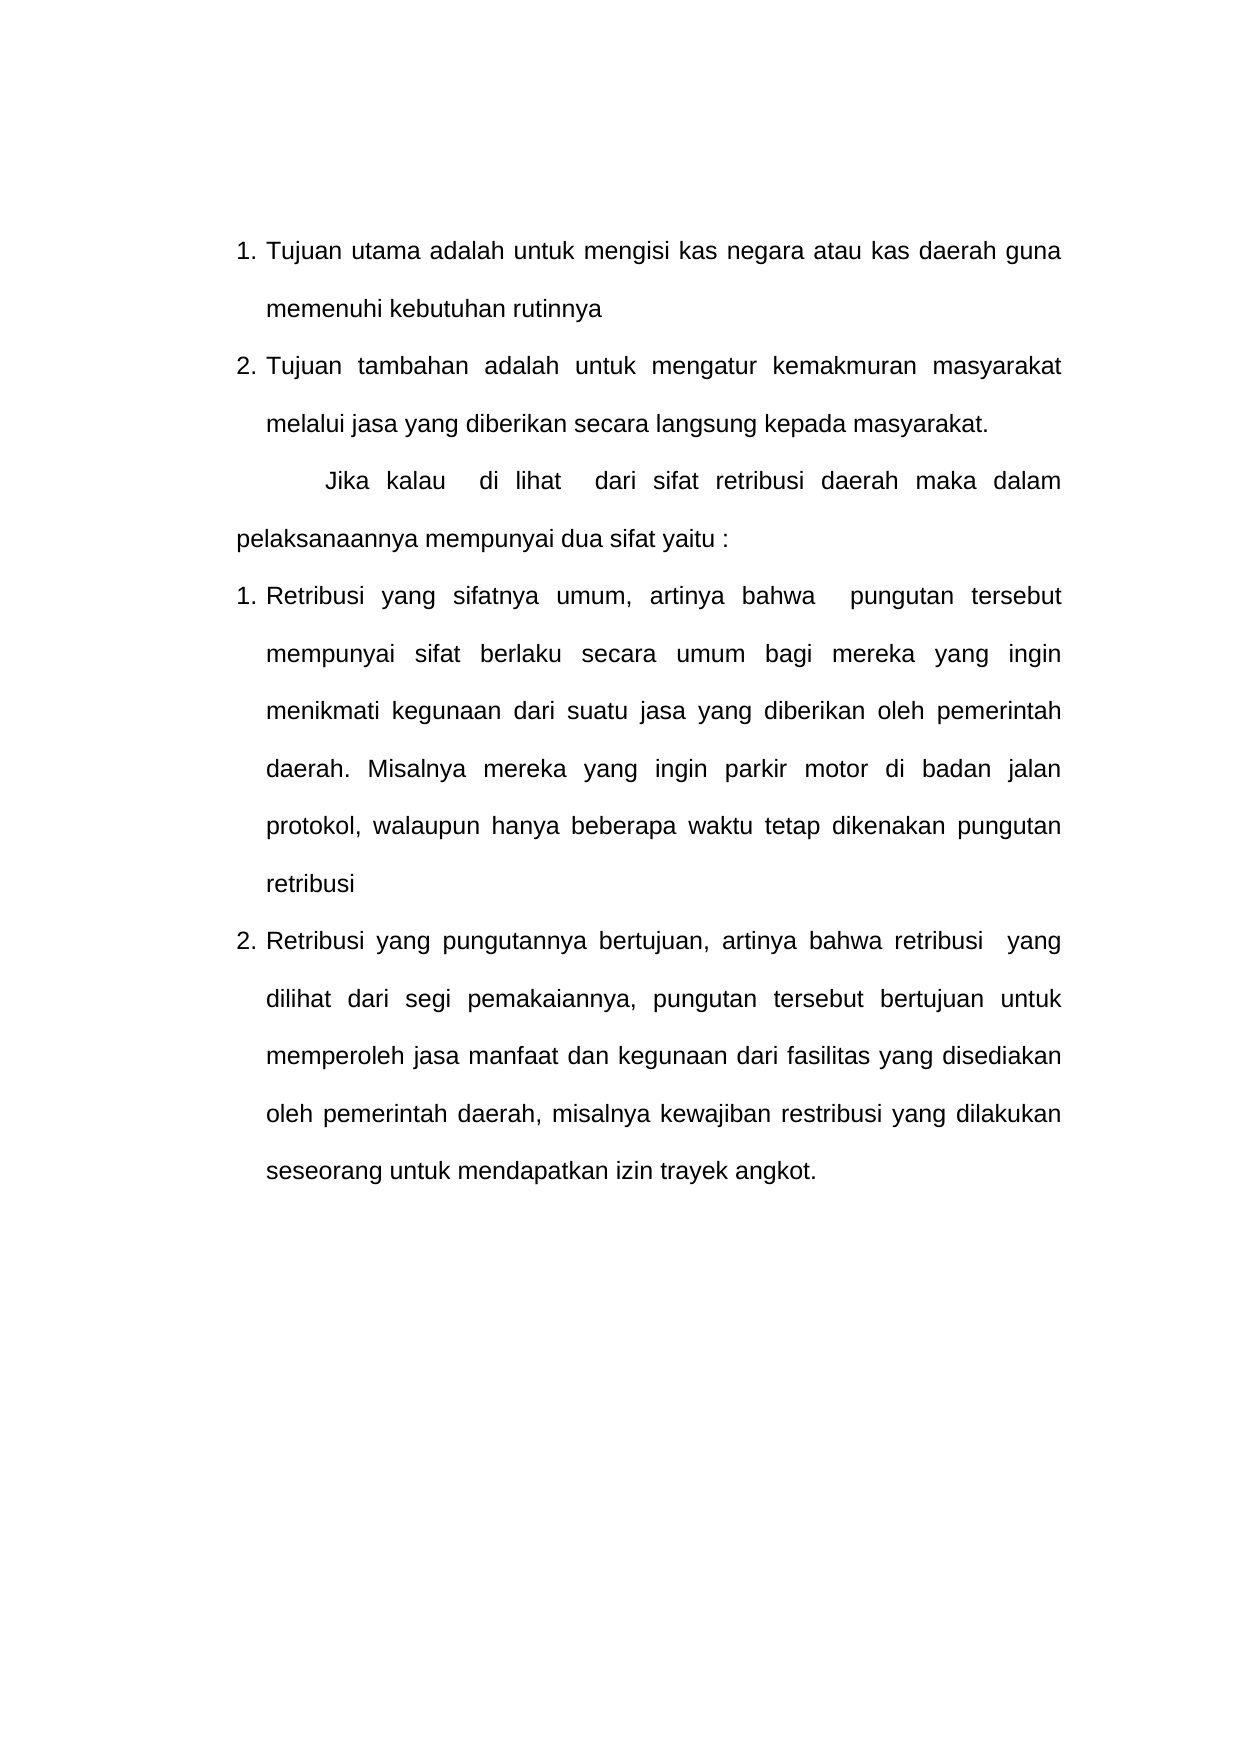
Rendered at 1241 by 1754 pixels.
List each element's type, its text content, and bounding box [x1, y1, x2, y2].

list Tujuan tambahan adalah untuk mengatur kemakmuran masyarakat melalui jasa yang diberikan secara langsung kepada masyarakat. [236, 351, 1063, 437]
list Retribusi yang sifatnya umum, artinya bahwa pungutan tersebut mempunyai sifat berlaku secara umum bagi mereka yang ingin menikmati kegunaan dari suatu jasa yang diberikan oleh pemerintah daerah. Misalnya mereka yang ingin parkir motor di badan jalan protokol, walaupun hanya beberapa waktu tetap dikenakan pungutan retribusi [236, 581, 1063, 897]
text Jika kalau di lihat dari sifat retribusi daerah maka dalam pelaksanaannya mempunyai dua sifat yaitu : [236, 466, 1063, 552]
list Tujuan utama adalah untuk mengisi kas negara atau kas daerah guna memenuhi kebutuhan rutinnya [236, 236, 1063, 322]
list Retribusi yang pungutannya bertujuan, artinya bahwa retribusi yang dilihat dari segi pemakaiannya, pungutan tersebut bertujuan untuk memperoleh jasa manfaat dan kegunaan dari fasilitas yang disediakan oleh pemerintah daerah, misalnya kewajiban restribusi yang dilakukan seseorang untuk mendapatkan izin trayek angkot. [236, 926, 1063, 1185]
